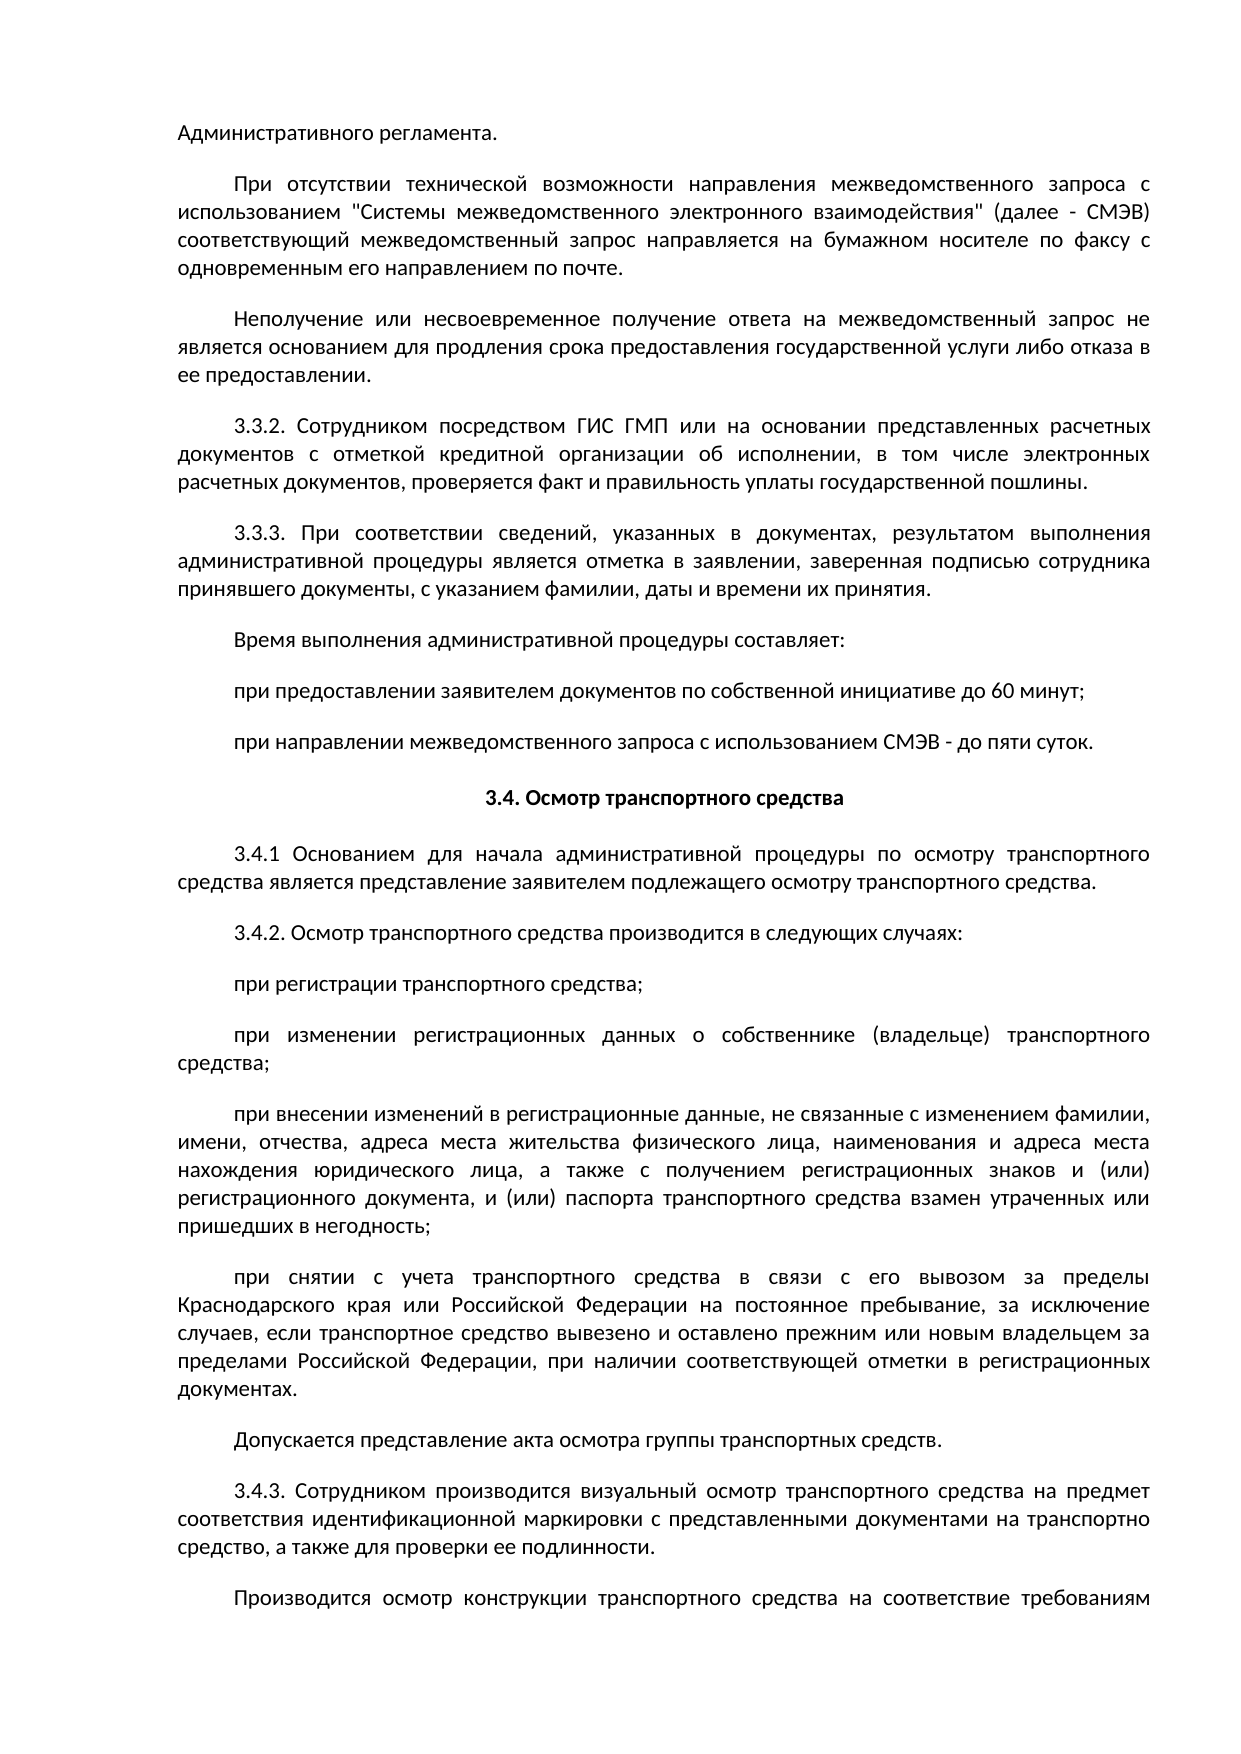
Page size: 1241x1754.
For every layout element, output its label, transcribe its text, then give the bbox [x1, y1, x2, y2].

text при предоставлении заявителем документов по собственной инициативе до 60 минут; [177, 676, 1152, 704]
text при снятии с учета транспортного средства в связи с его вывозом за пределы Краснодарского края или Российской Федерации на постоянное пребывание, за исключение случаев, если транспортное средство вывезено и оставлено прежним или новым владельцем за пределами Российской Федерации, при наличии соответствующей отметки в регистрационных документах. [177, 1262, 1152, 1402]
text 3.3.3. При соответствии сведений, указанных в документах, результатом выполнения административной процедуры является отметка в заявлении, заверенная подписью сотрудника принявшего документы, с указанием фамилии, даты и времени их принятия. [177, 518, 1152, 602]
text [177, 118, 1152, 146]
text 3.3.2. Сотрудником посредством ГИС ГМП или на основании представленных расчетных документов с отметкой кредитной организации об исполнении, в том числе электронных расчетных документов, проверяется факт и правильность уплаты государственной пошлины. [177, 411, 1152, 495]
text Неполучение или несвоевременное получение ответа на межведомственный запрос не является основанием для продления срока предоставления государственной услуги либо отказа в ее предоставлении. [177, 304, 1152, 388]
text при регистрации транспортного средства; [177, 969, 1152, 997]
text 3.4.3. Сотрудником производится визуальный осмотр транспортного средства на предмет соответствия идентификационной маркировки с представленными документами на транспортно средство, а также для проверки ее подлинности. [177, 1476, 1152, 1560]
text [177, 1583, 1152, 1611]
text 3.4.2. Осмотр транспортного средства производится в следующих случаях: [177, 918, 1152, 946]
text при направлении межведомственного запроса с использованием СМЭВ - до пяти суток. [177, 727, 1152, 755]
text Допускается представление акта осмотра группы транспортных средств. [177, 1425, 1152, 1453]
title 3.4. Осмотр транспортного средства [177, 783, 1152, 811]
text 3.4.1 Основанием для начала административной процедуры по осмотру транспортного средства является представление заявителем подлежащего осмотру транспортного средства. [177, 839, 1152, 895]
text Время выполнения административной процедуры составляет: [177, 625, 1152, 653]
text При отсутствии технической возможности направления межведомственного запроса с использованием "Системы межведомственного электронного взаимодействия" (далее - СМЭВ) соответствующий межведомственный запрос направляется на бумажном носителе по факсу с одновременным его направлением по почте. [177, 169, 1152, 281]
text при изменении регистрационных данных о собственнике (владельце) транспортного средства; [177, 1020, 1152, 1076]
text при внесении изменений в регистрационные данные, не связанные с изменением фамилии, имени, отчества, адреса места жительства физического лица, наименования и адреса места нахождения юридического лица, а также с получением регистрационных знаков и (или) регистрационного документа, и (или) паспорта транспортного средства взамен утраченных или пришедших в негодность; [177, 1099, 1152, 1239]
